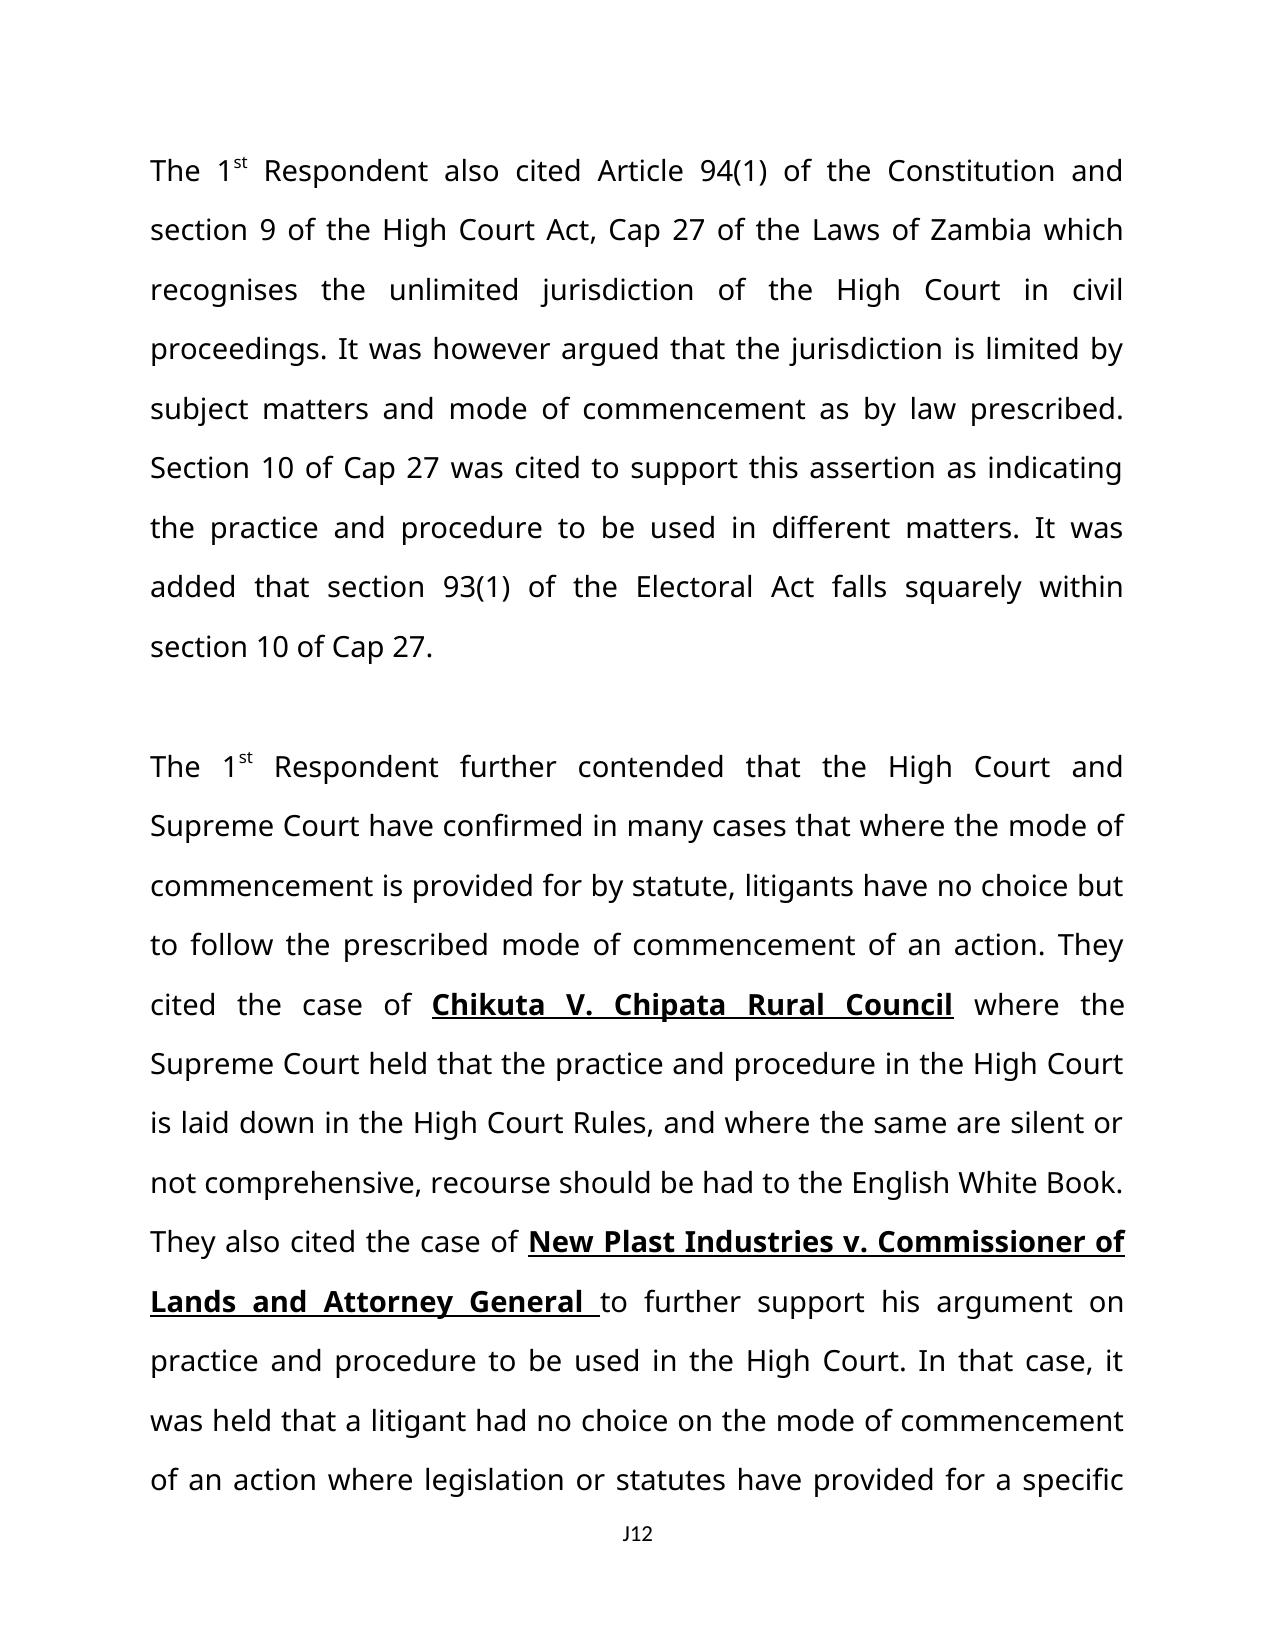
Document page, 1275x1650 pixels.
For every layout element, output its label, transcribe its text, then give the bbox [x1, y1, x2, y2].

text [150, 746, 1125, 1499]
text The 1st Respondent also cited Article 94(1) of the Constitution and section 9 of the High Court Act, Cap 27 of the Laws of Zambia which recognises the unlimited jurisdiction of the High Court in civil proceedings. It was however argued that the jurisdiction is limited by subject matters and mode of commencement as by law prescribed. Section 10 of Cap 27 was cited to support this assertion as indicating the practice and procedure to be used in different matters. It was added that section 93(1) of the Electoral Act falls squarely within section 10 of Cap 27. [150, 150, 1125, 666]
